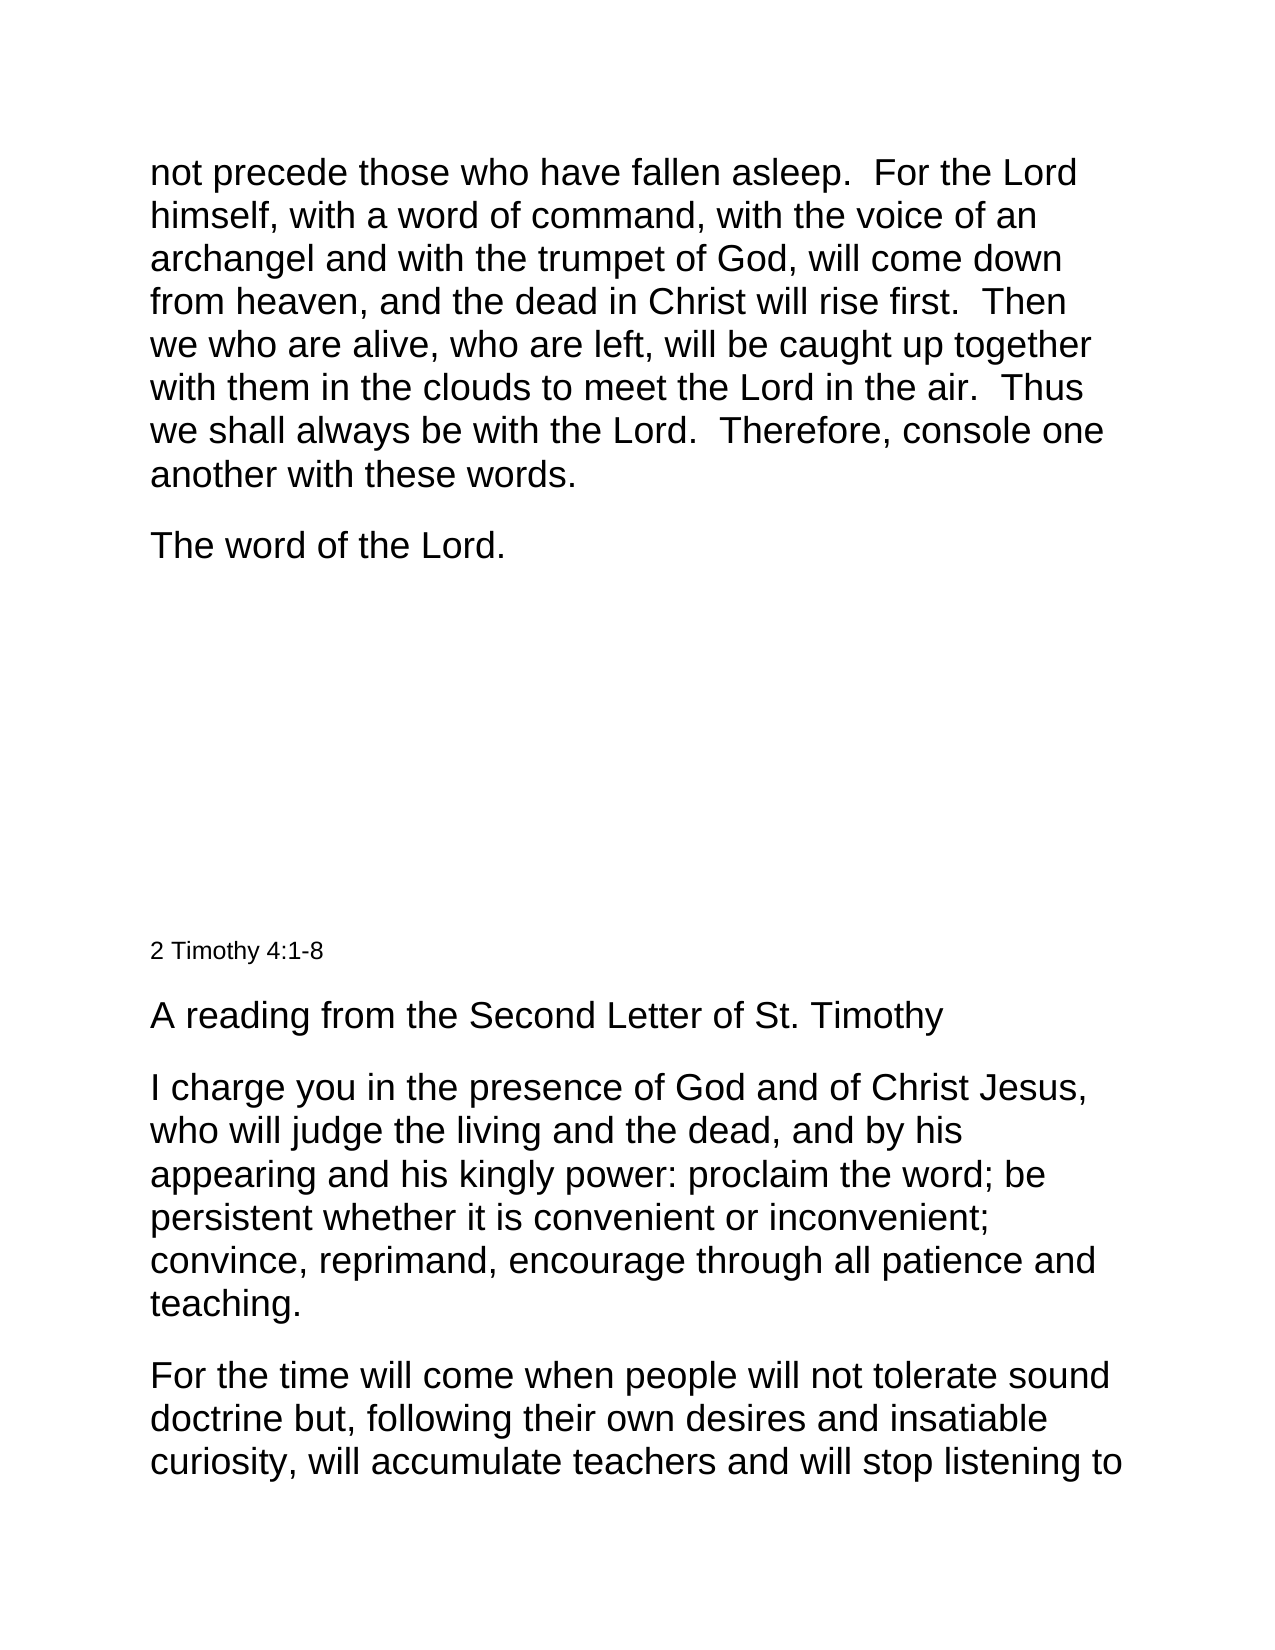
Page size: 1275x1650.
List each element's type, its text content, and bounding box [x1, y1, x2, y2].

text The word of the Lord. [150, 524, 1125, 567]
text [150, 150, 1125, 495]
text I charge you in the presence of God and of Christ Jesus, who will judge the living and the dead, and by his appearing and his kingly power: proclaim the word; be persistent whether it is convenient or inconvenient; convince, reprimand, encourage through all patience and teaching. [150, 1066, 1125, 1324]
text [150, 1353, 1125, 1482]
text A reading from the Second Letter of St. Timothy [150, 994, 1125, 1037]
text 2 Timothy 4:1-8 [150, 936, 1125, 965]
